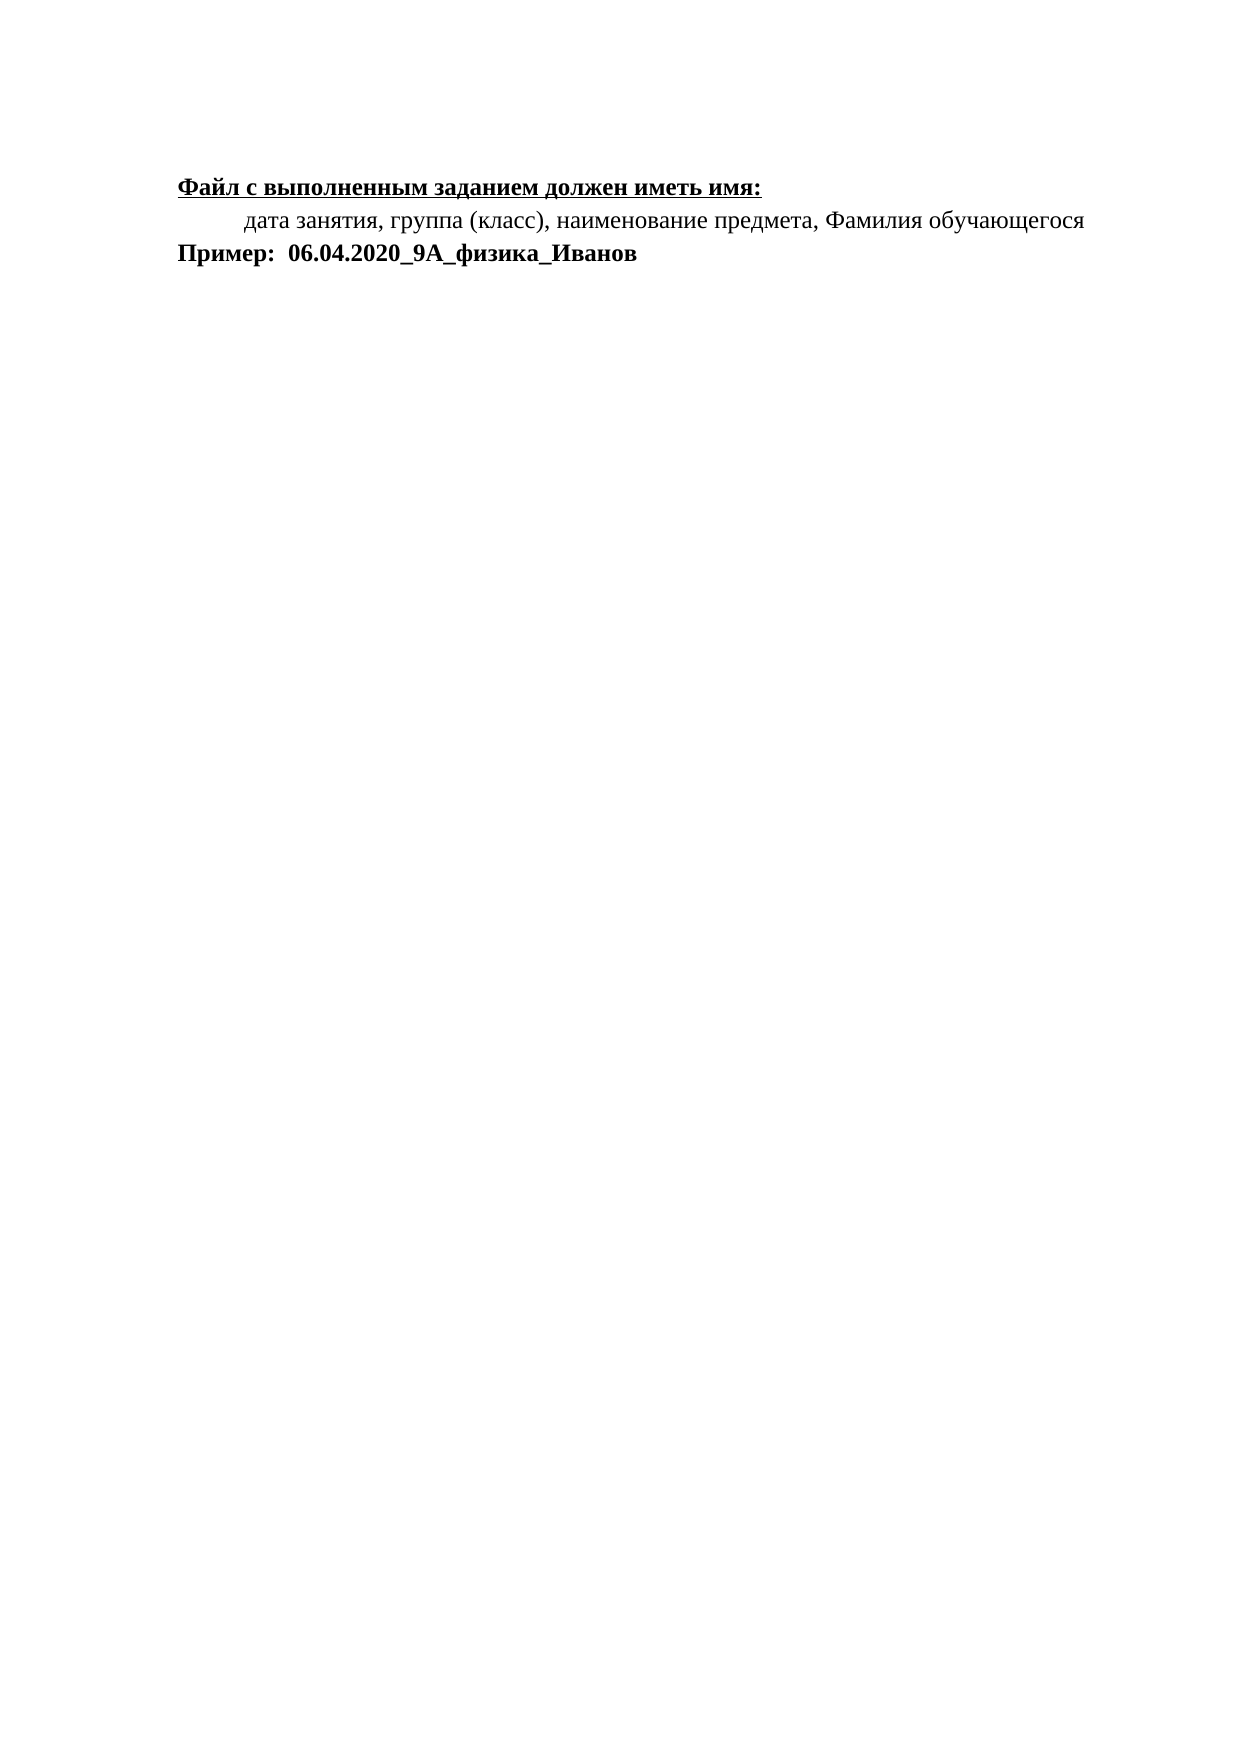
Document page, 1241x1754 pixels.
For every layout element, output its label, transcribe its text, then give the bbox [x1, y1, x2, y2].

text дата занятия, группа (класс), наименование предмета, Фамилия обучающегося [177, 205, 1152, 234]
text Файл с выполненным заданием должен иметь имя: [177, 172, 1152, 201]
text Пример: 06.04.2020_9А_физика_Иванов [177, 238, 1152, 267]
